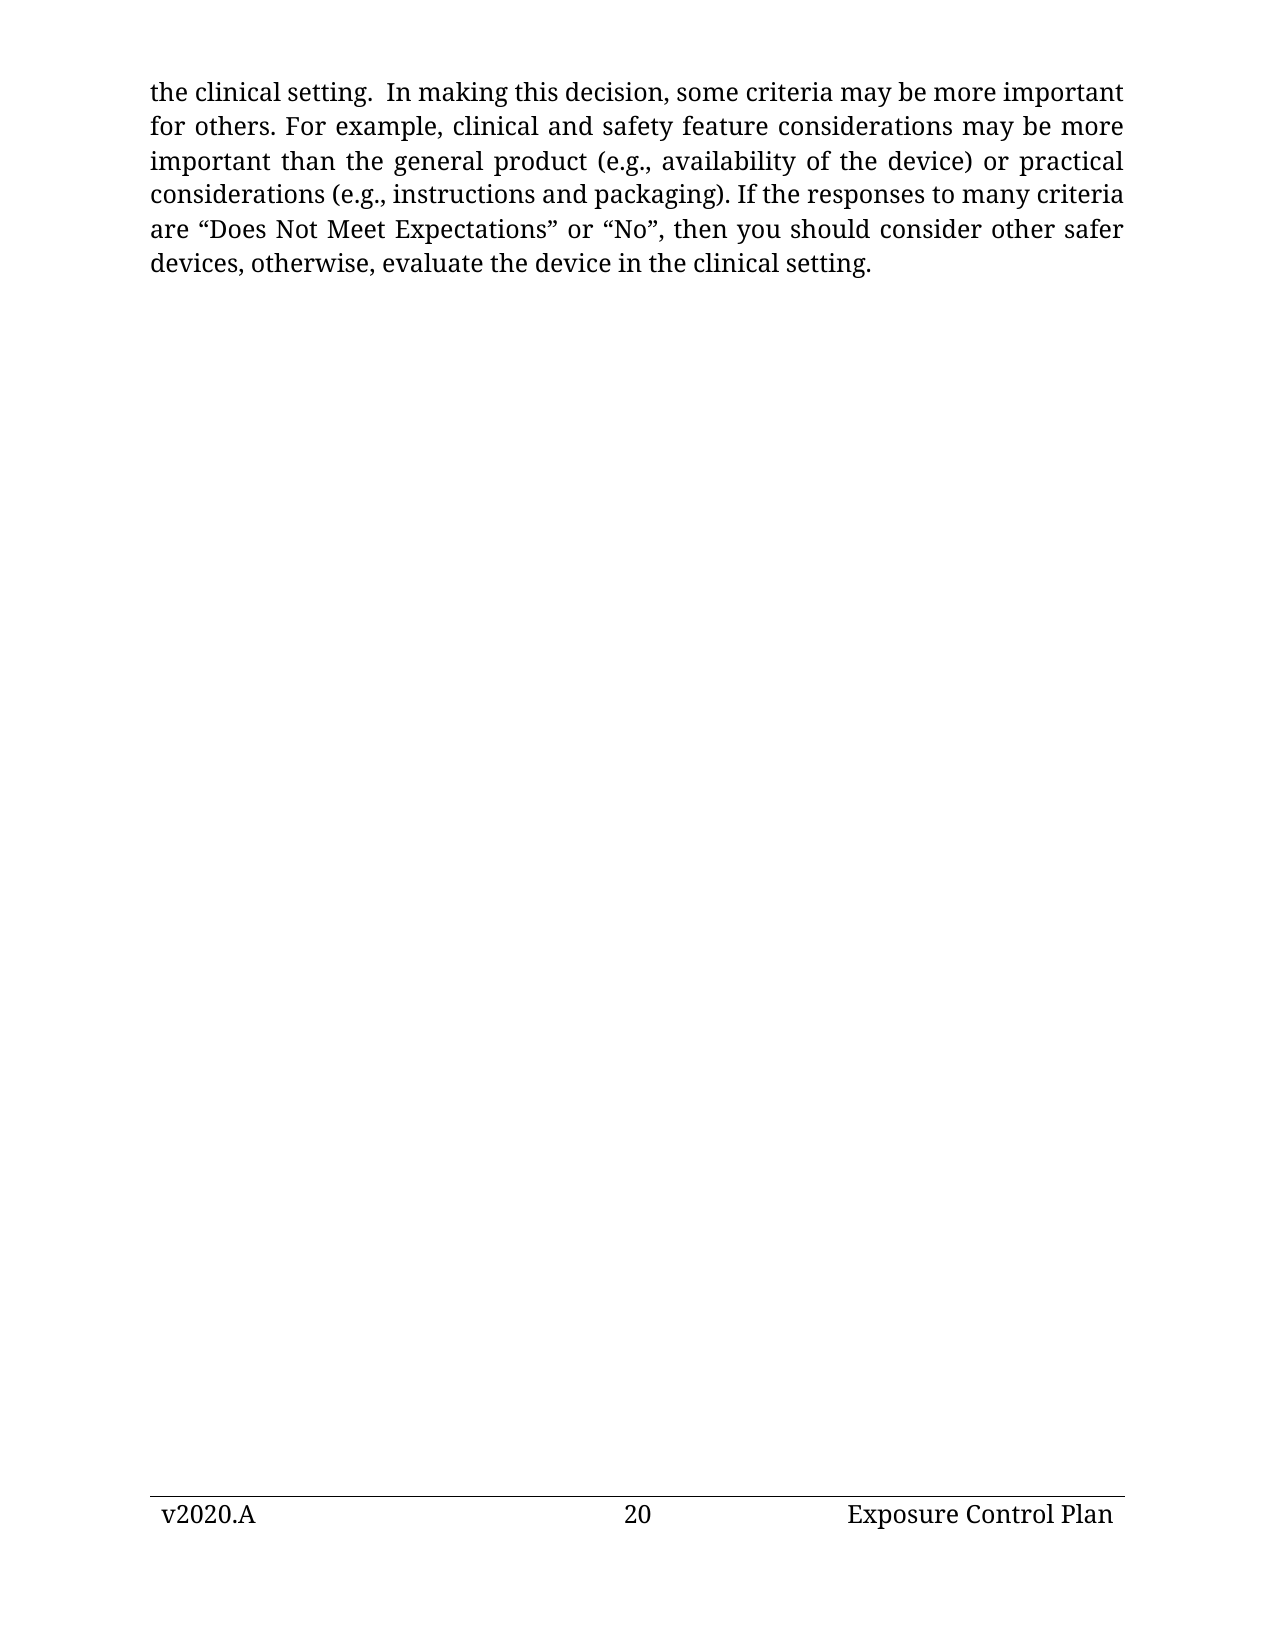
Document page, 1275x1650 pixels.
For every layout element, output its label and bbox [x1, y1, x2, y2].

text [150, 75, 1125, 279]
